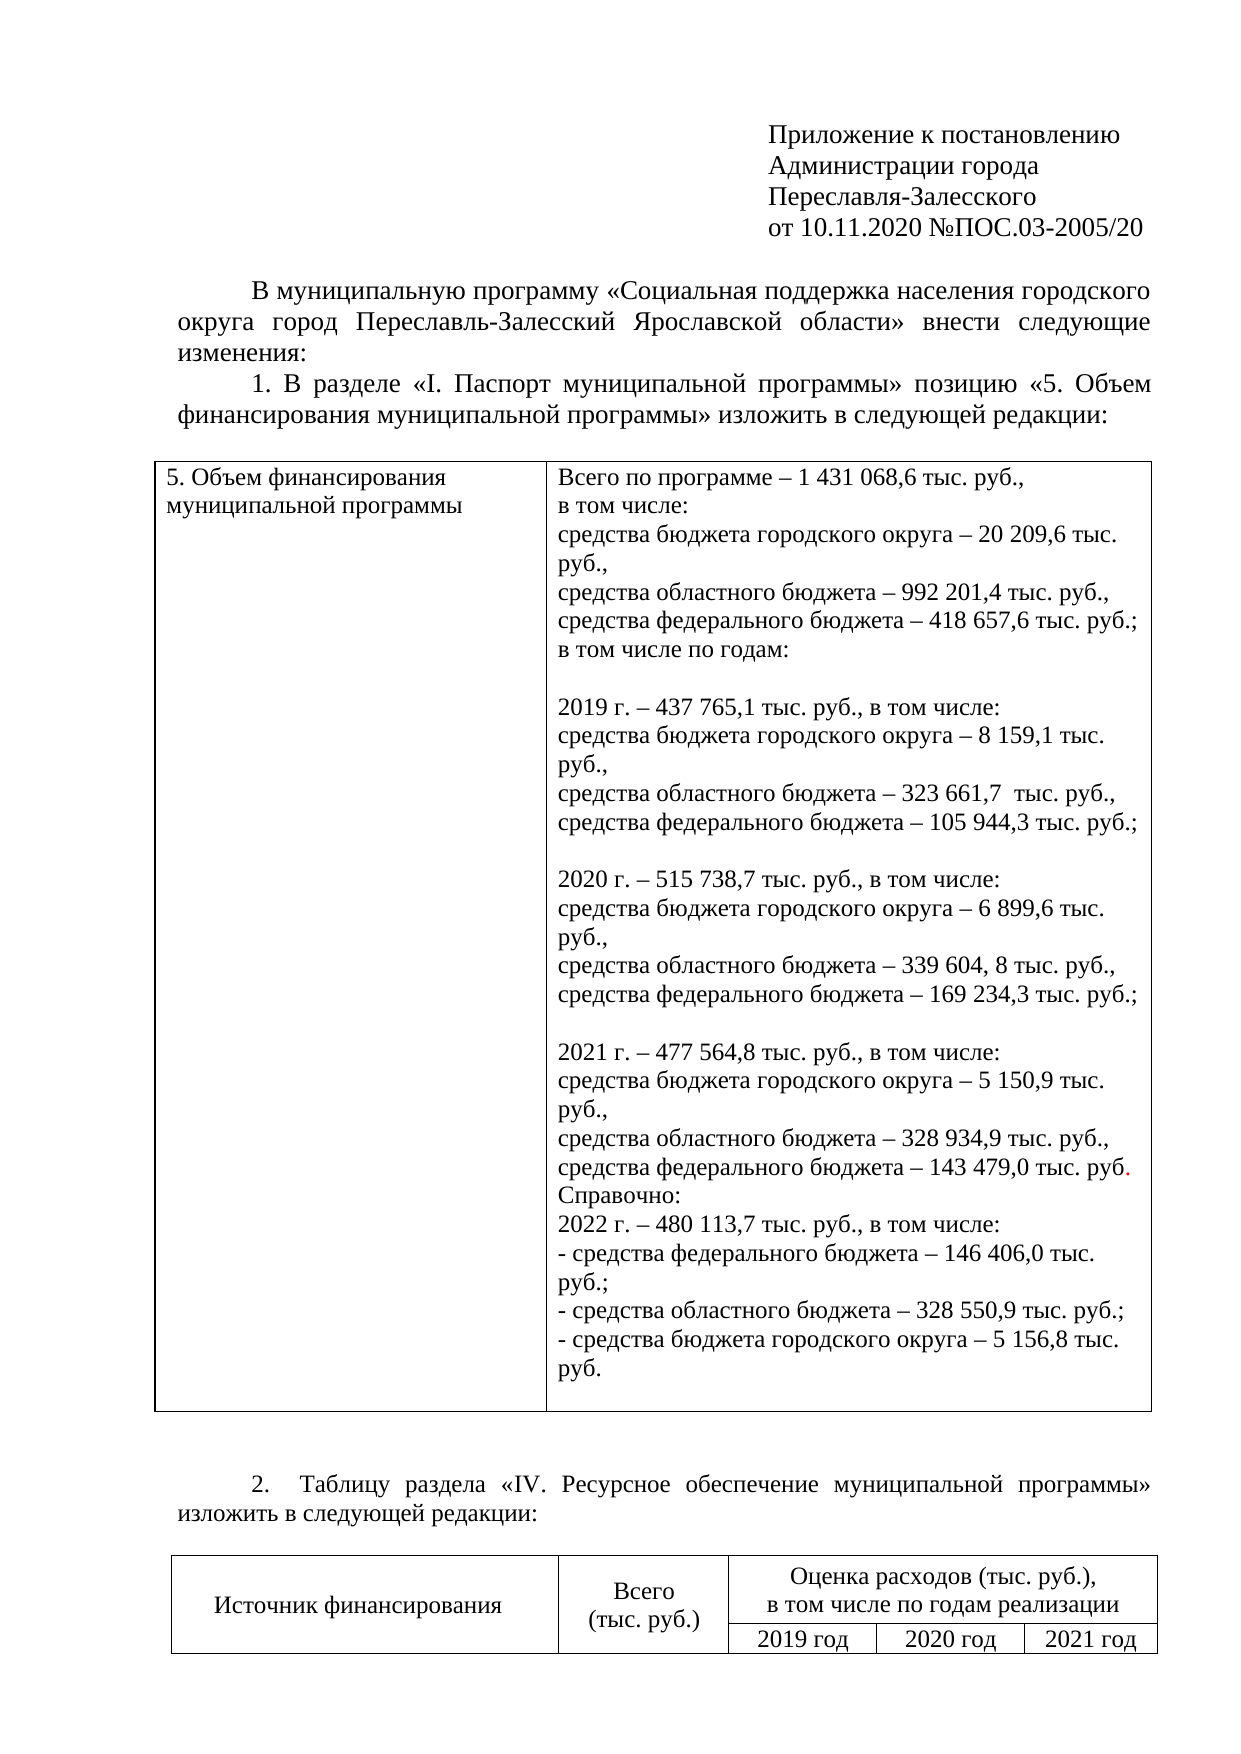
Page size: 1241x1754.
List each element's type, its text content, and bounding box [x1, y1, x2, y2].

table_header Источник финансирования [172, 1556, 558, 1653]
text Администрации города Переславля-Залесского [768, 149, 1152, 212]
table_cell 2019 год [729, 1624, 876, 1653]
text от 10.11.2020 №ПОС.03-2005/20 [768, 212, 1152, 243]
table_header Всего (тыс. руб.) [559, 1556, 728, 1653]
text Приложение к постановлению [768, 118, 1152, 149]
table_header Всего по программе – 1 431 068,6 тыс. руб., в том числе: средства бюджета городского округа – 20 209,6 тыс. руб., средства областного бюджета – 992 201,4 тыс. руб., средства федерального бюджета – 418 657,6 тыс. руб.; в том числе по годам: 2019 г. – 437 765,1 тыс. руб., в том числе: средства бюджета городского округа – 8 159,1 тыс. руб., средства областного бюджета – 323 661,7 тыс. руб., средства федерального бюджета – 105 944,3 тыс. руб.; 2020 г. – 515 738,7 тыс. руб., в том числе: средства бюджета городского округа – 6 899,6 тыс. руб., средства областного бюджета – 339 604, 8 тыс. руб., средства федерального бюджета – 169 234,3 тыс. руб.; 2021 г. – 477 564,8 тыс. руб., в том числе: средства бюджета городского округа – 5 150,9 тыс. руб., средства областного бюджета – 328 934,9 тыс. руб., средства федерального бюджета – 143 479,0 тыс. руб. Справочно: 2022 г. – 480 113,7 тыс. руб., в том числе: - средства федерального бюджета – 146 406,0 тыс. руб.; - средства областного бюджета – 328 550,9 тыс. руб.; - средства бюджета городского округа – 5 156,8 тыс. руб. [547, 462, 1151, 1411]
table_cell 2020 год [877, 1624, 1024, 1653]
text 1. В разделе «I. Паспорт муниципальной программы» позицию «5. Объем финансирования муниципальной программы» изложить в следующей редакции: [177, 367, 1152, 429]
text 2. Таблицу раздела «IV. Ресурсное обеспечение муниципальной программы» изложить в следующей редакции: [177, 1469, 1152, 1527]
table_cell 2021 год [1025, 1624, 1157, 1653]
table_header 5. Объем финансирования муниципальной программы [156, 462, 546, 1411]
text В муниципальную программу «Социальная поддержка населения городского округа город Переславль-Залесский Ярославской области» внести следующие изменения: [177, 274, 1152, 367]
table_header Оценка расходов (тыс. руб.), в том числе по годам реализации [729, 1556, 1157, 1623]
